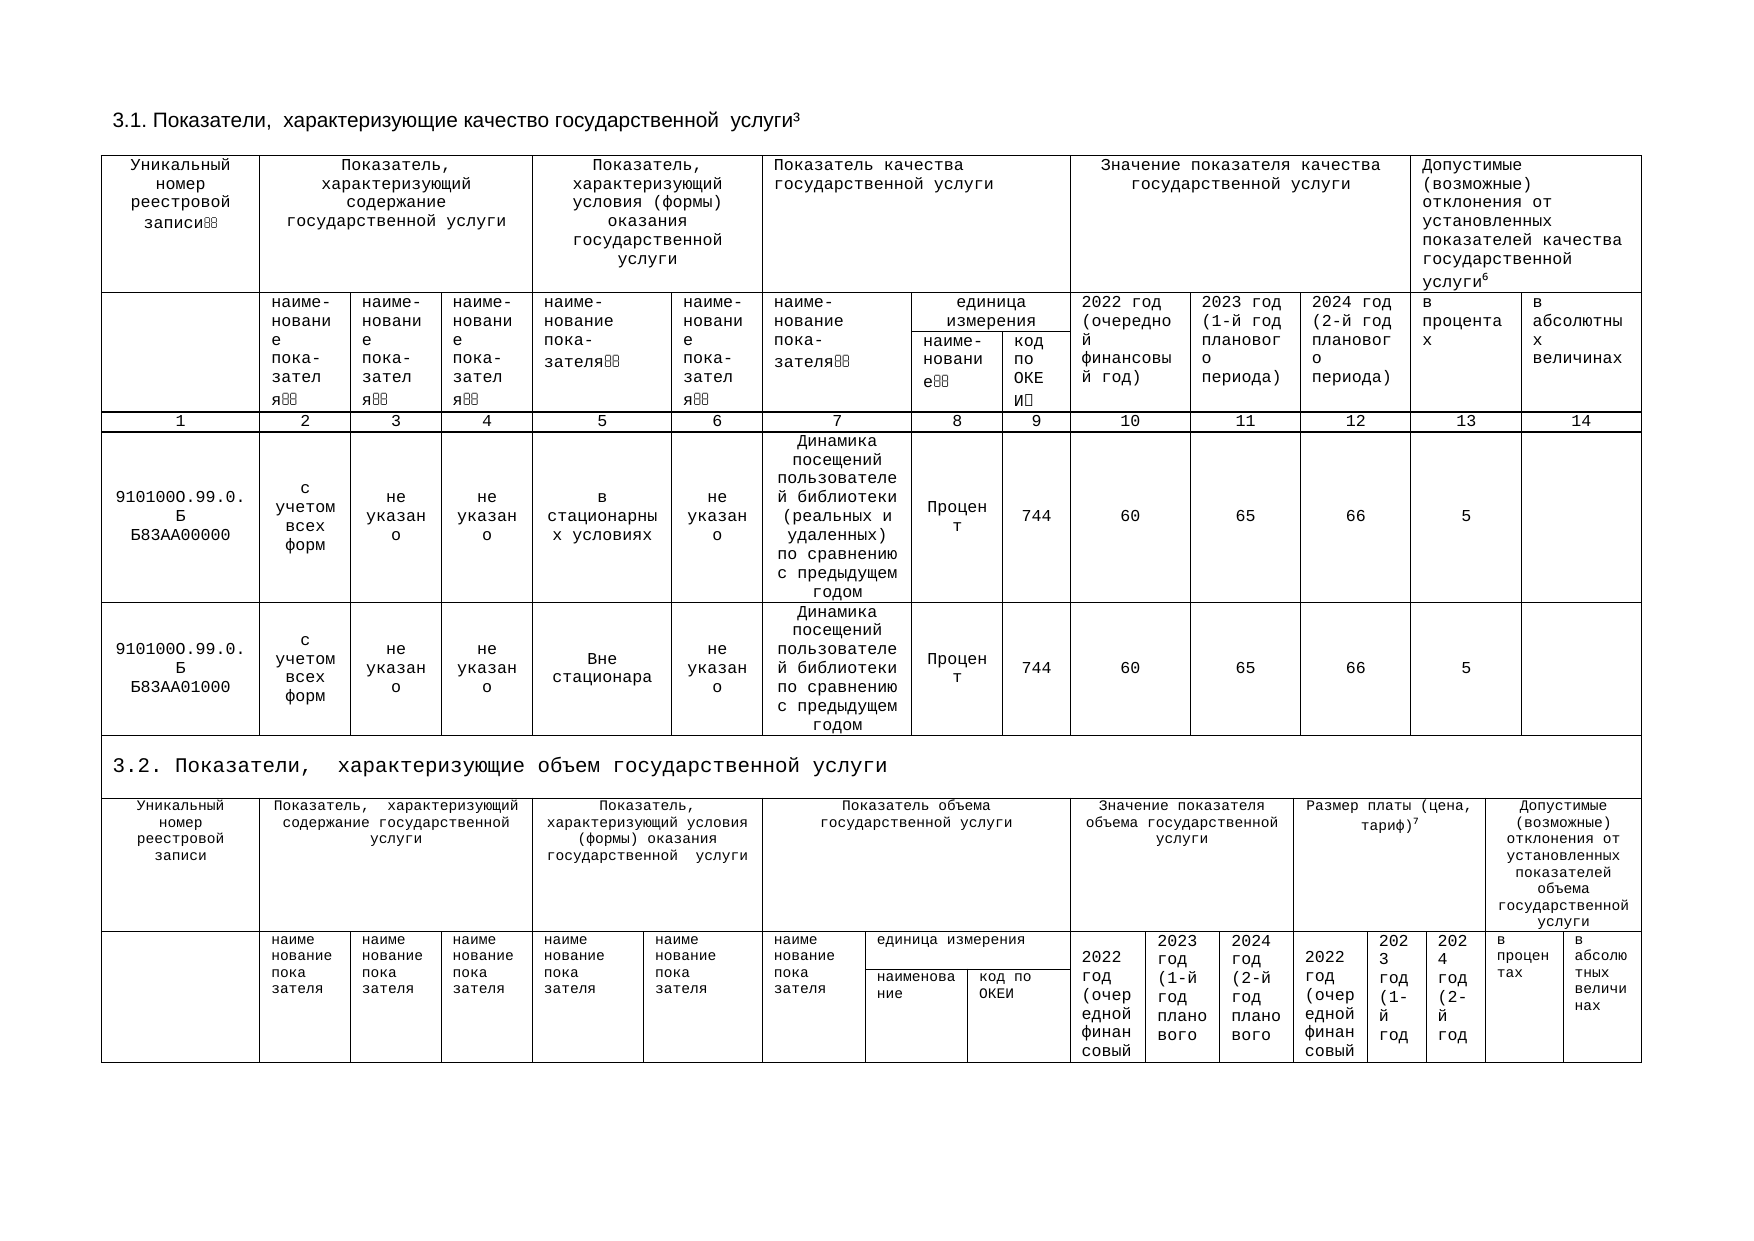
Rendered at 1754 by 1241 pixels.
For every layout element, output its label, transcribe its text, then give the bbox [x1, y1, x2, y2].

table_cell в процентах [1486, 932, 1563, 1062]
table_cell 5 [1411, 433, 1521, 602]
table_cell 65 [1191, 433, 1300, 602]
table_cell 910100О.99.0.Б Б83АА01000 [102, 603, 259, 735]
table_cell [1522, 433, 1641, 602]
table_cell не указано [442, 433, 532, 602]
table_cell Размер платы (цена, тариф)⁷ [1294, 799, 1485, 931]
table_cell с учетом всех форм [260, 603, 350, 735]
table_cell 8 [912, 413, 1002, 431]
table_cell [102, 932, 259, 1062]
table_cell Уникальный номер реестровой записи [102, 799, 259, 931]
table_cell наиме- нование пока- зателя [351, 293, 441, 411]
table_cell 2023 год (1-й год планового периода) [1146, 932, 1219, 1062]
table_cell 60 [1071, 603, 1190, 735]
table_cell 3.2. Показатели, характеризующие объем государственной услуги [102, 736, 1641, 797]
table_cell наиме нование пока зателя [351, 932, 441, 1062]
table_cell 66 [1301, 603, 1410, 735]
table_cell 2 [260, 413, 350, 431]
table_cell не указано [351, 603, 441, 735]
table_cell код по ОКЕИ [968, 970, 1070, 1062]
table_cell наиме нование пока зателя [533, 932, 643, 1062]
table_cell 910100О.99.0.Б Б83АА00000 [102, 433, 259, 602]
table_header Показатель качества государственной услуги [763, 156, 1070, 292]
table_cell наиме- нование пока- зателя [442, 293, 532, 411]
table_cell единица измерения [866, 932, 1070, 968]
table_cell 6 [672, 413, 762, 431]
table_cell 2023 год (1-й год планового периода) [1191, 293, 1300, 411]
table_cell наиме- нование пока- зателя [763, 293, 911, 411]
table_cell 5 [533, 413, 671, 431]
table_cell наиме- нование пока- зателя [260, 293, 350, 411]
table_cell 744 [1003, 603, 1070, 735]
table_cell с учетом всех форм [260, 433, 350, 602]
table_cell не указано [672, 433, 762, 602]
table_cell единица измерения [912, 293, 1070, 331]
table_cell в абсолютных величинах [1522, 293, 1641, 411]
table_cell код по ОКЕИ [1003, 332, 1070, 411]
table_cell Допустимые (возможные) отклонения от установленных показателей объема государственной услуги [1486, 799, 1641, 931]
text 3.1. Показатели, характеризующие качество государственной услуги³ [112, 107, 1636, 131]
table_cell Показатель, характеризующий условия (формы) оказания государственной услуги [533, 799, 762, 931]
table_cell 5 [1411, 603, 1521, 735]
table_cell наиме нование пока зателя [763, 932, 865, 1062]
table_cell не указано [351, 433, 441, 602]
table_cell Вне стационара [533, 603, 671, 735]
table_cell наиме- нование [912, 332, 1002, 411]
table_cell 2024 год (2-й год планового периода) [1220, 932, 1293, 1062]
table_cell наиме- нование пока- зателя [533, 293, 671, 411]
table_cell 1 [102, 413, 259, 431]
table_cell 2024 год (2-й год планового периода) [1427, 932, 1485, 1062]
table_cell 7 [763, 413, 911, 431]
table_cell 744 [1003, 433, 1070, 602]
table_cell 2022 год (очередной финансовый год) [1071, 932, 1145, 1062]
table_cell в абсолютных величинах [1564, 932, 1641, 1062]
table_cell Показатель, характеризующий содержание государственной услуги [260, 799, 532, 931]
table_cell наиме- нование пока- зателя [672, 293, 762, 411]
table_cell 11 [1191, 413, 1300, 431]
table_cell [102, 293, 259, 411]
table_header Уникальный номер реестровой записи [102, 156, 259, 292]
table_cell 13 [1411, 413, 1521, 431]
table_header Показатель, характеризующий условия (формы) оказания государственной услуги [533, 156, 762, 292]
table_cell Показатель объема государственной услуги [763, 799, 1070, 931]
table_cell в процентах [1411, 293, 1521, 411]
table_cell наиме нование пока зателя [644, 932, 762, 1062]
table_cell 4 [442, 413, 532, 431]
table_cell наиме нование пока зателя [442, 932, 532, 1062]
table_cell наименование [866, 970, 967, 1062]
table_cell 10 [1071, 413, 1190, 431]
table_cell 60 [1071, 433, 1190, 602]
table_cell Процент [912, 603, 1002, 735]
table_cell 14 [1522, 413, 1641, 431]
table_header Показатель, характеризующий содержание государственной услуги [260, 156, 532, 292]
table_header Значение показателя качества государственной услуги [1071, 156, 1410, 292]
table_cell Динамика посещений пользователей библиотеки (реальных и удаленных) по сравнению с предыдущем годом [763, 433, 911, 602]
table_cell не указано [442, 603, 532, 735]
table_cell Процент [912, 433, 1002, 602]
table_cell 2022 год (очередной финансовый год) [1294, 932, 1367, 1062]
table_cell Значение показателя объема государственной услуги [1071, 799, 1293, 931]
table_cell 2022 год (очередной финансовый год) [1071, 293, 1190, 411]
table_cell 9 [1003, 413, 1070, 431]
table_cell 12 [1301, 413, 1410, 431]
table_cell 2023 год (1-й год планового периода) [1368, 932, 1426, 1062]
table_cell 65 [1191, 603, 1300, 735]
table_cell наиме нование пока зателя [260, 932, 350, 1062]
table_cell в стационарных условиях [533, 433, 671, 602]
table_header Допустимые (возможные) отклонения от установленных показателей качества государственной услуги⁶ [1411, 156, 1641, 292]
table_cell Динамика посещений пользователей библиотеки по сравнению с предыдущем годом [763, 603, 911, 735]
table_cell не указано [672, 603, 762, 735]
table_cell 2024 год (2-й год планового периода) [1301, 293, 1410, 411]
table_cell 3 [351, 413, 441, 431]
table_cell 66 [1301, 433, 1410, 602]
table_cell [1522, 603, 1641, 735]
